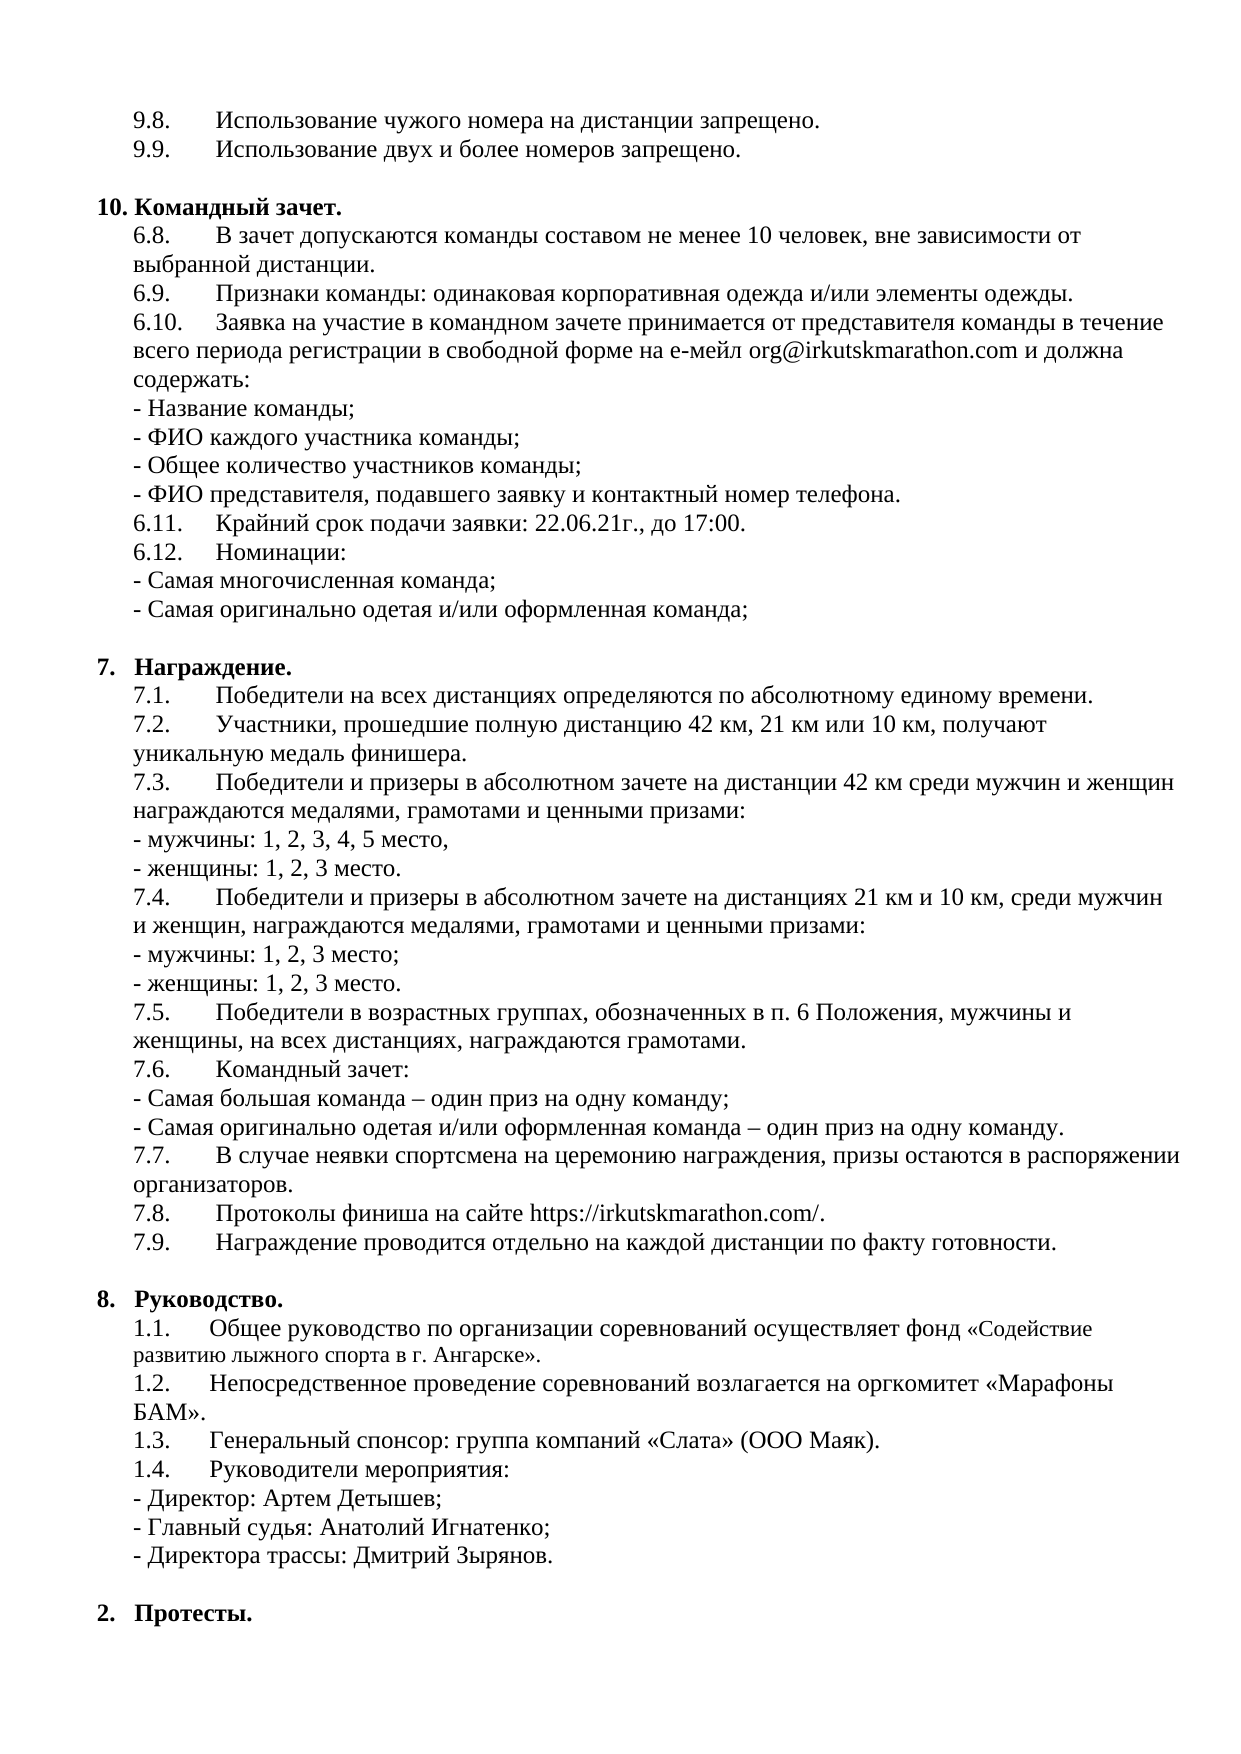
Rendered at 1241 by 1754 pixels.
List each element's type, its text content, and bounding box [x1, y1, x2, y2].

text - Самая многочисленная команда; [133, 565, 1181, 594]
list Крайний срок подачи заявки: 22.06.21г., до 17:00. [133, 508, 1181, 537]
list Использование чужого номера на дистанции запрещено. [133, 105, 1181, 134]
text - Самая оригинально одетая и/или оформленная команда; [133, 594, 1181, 623]
list Участники, прошедшие полную дистанцию 42 км, 21 км или 10 км, получают уникальную медаль финишера. [133, 709, 1181, 767]
list Общее руководство по организации соревнований осуществляет фонд «Содействие развитию лыжного спорта в г. Ангарске». [133, 1313, 1181, 1368]
text - Директора трассы: Дмитрий Зырянов. [133, 1540, 1181, 1569]
text - Самая большая команда – один приз на одну команду; [133, 1083, 1181, 1112]
list Использование двух и более номеров запрещено. [133, 134, 1181, 163]
list Протесты. [97, 1598, 1181, 1627]
text - Главный судья: Анатолий Игнатенко; [133, 1512, 1181, 1540]
list Генеральный спонсор: группа компаний «Слата» (ООО Маяк). [133, 1425, 1181, 1454]
list Награждение. [97, 652, 1181, 680]
list Командный зачет: [133, 1054, 1181, 1083]
list Победители на всех дистанциях определяются по абсолютному единому времени. [133, 680, 1181, 709]
list В случае неявки спортсмена на церемонию награждения, призы остаются в распоряжении организаторов. [133, 1140, 1181, 1198]
list Протоколы финиша на сайте https://irkutskmarathon.com/. [133, 1198, 1181, 1227]
list Непосредственное проведение соревнований возлагается на оргкомитет «Марафоны БАМ». [133, 1368, 1181, 1425]
list Руководство. [97, 1284, 1181, 1313]
list Победители в возрастных группах, обозначенных в п. 6 Положения, мужчины и женщины, на всех дистанциях, награждаются грамотами. [133, 997, 1181, 1054]
list Номинации: [133, 537, 1181, 565]
list Победители и призеры в абсолютном зачете на дистанции 42 км среди мужчин и женщин награждаются медалями, грамотами и ценными призами: - мужчины: 1, 2, 3, 4, 5 место, [133, 767, 1181, 853]
list В зачет допускаются команды составом не менее 10 человек, вне зависимости от выбранной дистанции. [133, 220, 1181, 278]
text - женщины: 1, 2, 3 место. [133, 968, 1181, 997]
list Победители и призеры в абсолютном зачете на дистанциях 21 км и 10 км, среди мужчин и женщин, награждаются медалями, грамотами и ценными призами: - мужчины: 1, 2, 3 место; [133, 882, 1181, 968]
list Признаки команды: одинаковая корпоративная одежда и/или элементы одежды. [133, 278, 1181, 307]
list Награждение проводится отдельно на каждой дистанции по факту готовности. [133, 1227, 1181, 1255]
list Руководители мероприятия: [133, 1454, 1181, 1483]
text - Самая оригинально одетая и/или оформленная команда – один приз на одну команду. [133, 1112, 1181, 1140]
list Командный зачет. [97, 192, 1181, 220]
text - Директор: Артем Детышев; [133, 1483, 1181, 1512]
text - женщины: 1, 2, 3 место. [133, 853, 1181, 882]
list Заявка на участие в командном зачете принимается от представителя команды в течение всего периода регистрации в свободной форме на е-мейл org@irkutskmarathon.com и должна содержать: - Название команды; - ФИО каждого участника команды; - Общее количество участников команды; - ФИО представителя, подавшего заявку и контактный номер телефона. [133, 307, 1181, 508]
